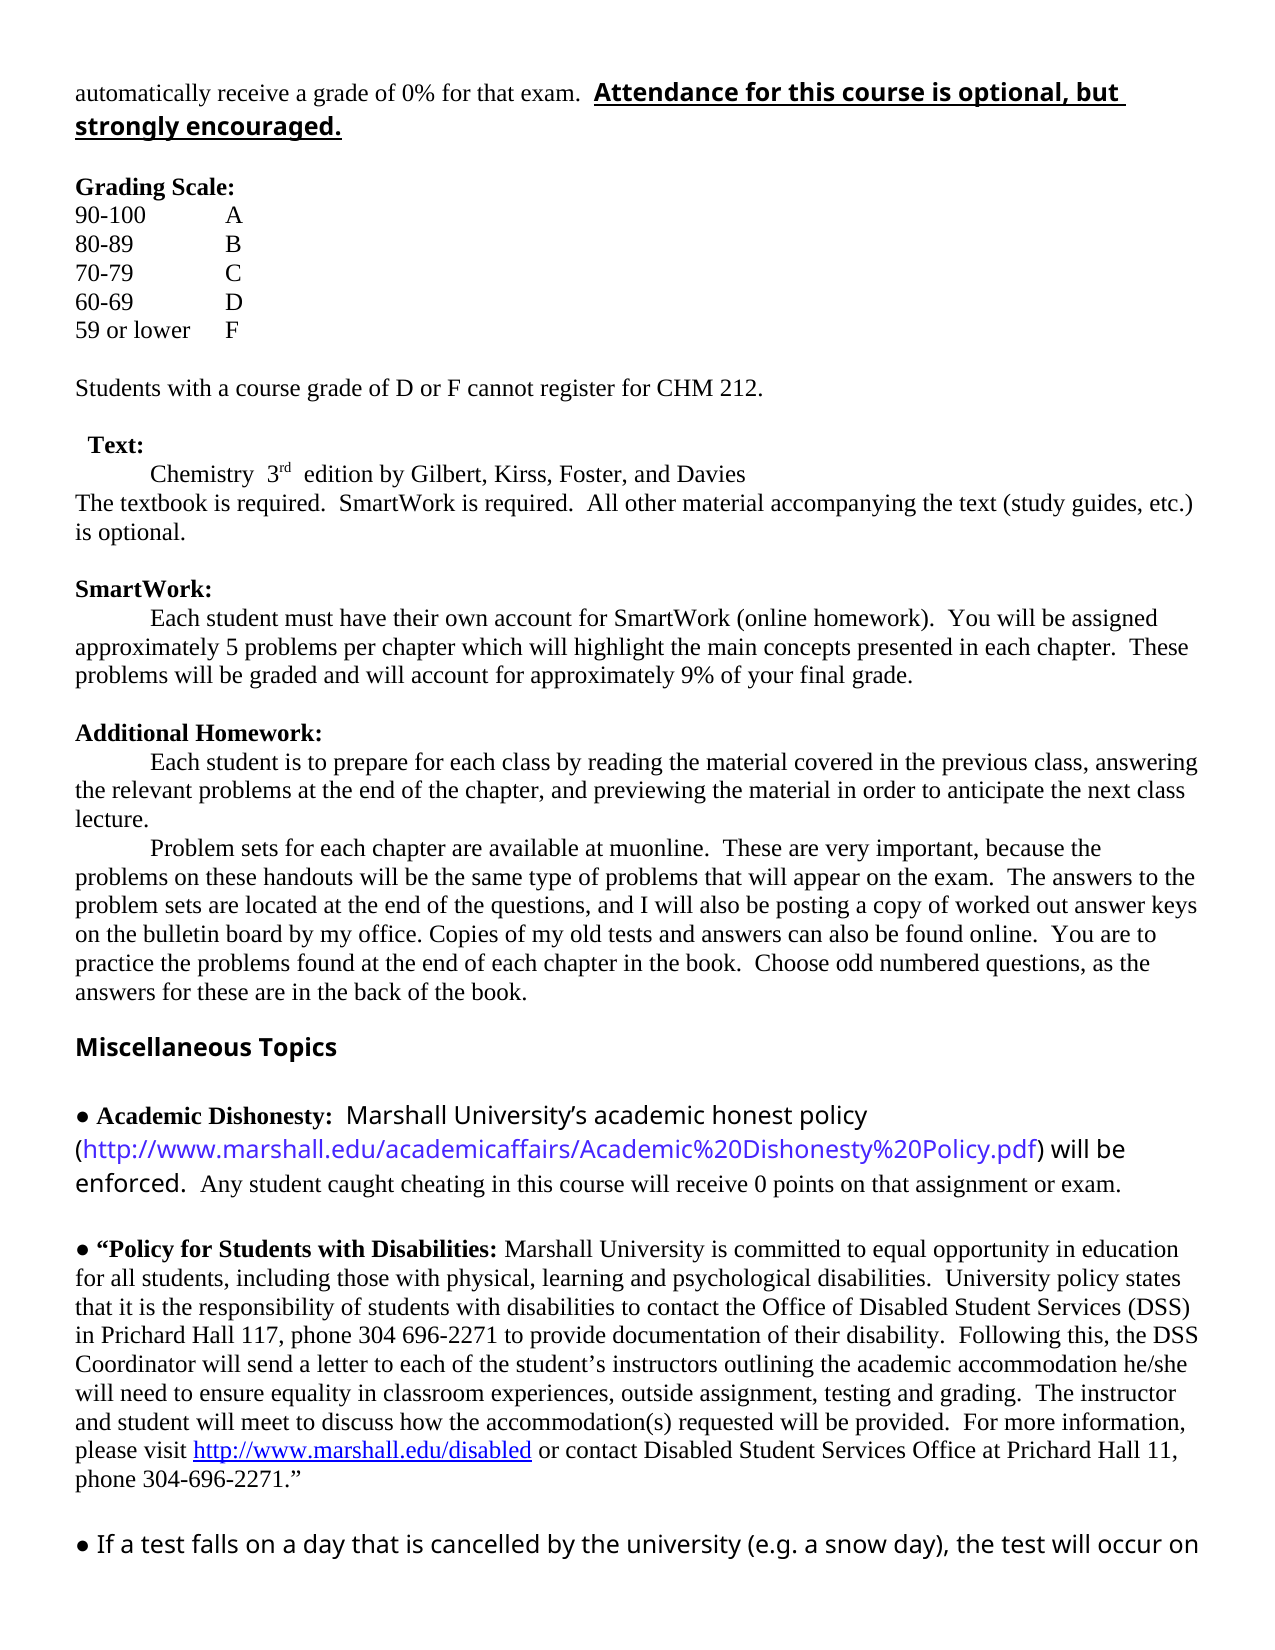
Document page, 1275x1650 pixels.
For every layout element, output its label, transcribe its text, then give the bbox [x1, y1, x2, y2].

text Grading Scale: [75, 172, 1200, 201]
text ● If a test falls on a day that is cancelled by the university (e.g. a snow day), the test will occur on [75, 1527, 1200, 1561]
text SmartWork: [75, 574, 1200, 603]
text 59 or lower F [75, 316, 1200, 344]
list A [75, 201, 1200, 229]
text ● “Policy for Students with Disabilities: Marshall University is committed to equal opportunity in education for all students, including those with physical, learning and psychological disabilities. University policy states that it is the responsibility of students with disabilities to contact the Office of Disabled Student Services (DSS) in Prichard Hall 117, phone 304 696-2271 to provide documentation of their disability. Following this, the DSS Coordinator will send a letter to each of the student’s instructors outlining the academic accommodation he/she will need to ensure equality in classroom experiences, outside assignment, testing and grading. The instructor and student will meet to discuss how the accommodation(s) requested will be provided. For more information, please visit http://www.marshall.edu/disabled or contact Disabled Student Services Office at Prichard Hall 11, phone 304-696-2271.” [75, 1234, 1200, 1493]
text Text: [75, 431, 1200, 459]
list C [75, 258, 1200, 287]
text Students with a course grade of D or F cannot register for CHM 212. [75, 373, 1200, 402]
text The textbook is required. SmartWork is required. All other material accompanying the text (study guides, etc.) is optional. [75, 488, 1200, 546]
list B [75, 229, 1200, 258]
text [75, 75, 1200, 143]
text Chemistry 3rd edition by Gilbert, Kirss, Foster, and Davies [75, 459, 1200, 488]
text Additional Homework: [75, 718, 1200, 747]
text Each student must have their own account for SmartWork (online homework). You will be assigned approximately 5 problems per chapter which will highlight the main concepts presented in each chapter. These problems will be graded and will account for approximately 9% of your final grade. [75, 603, 1200, 689]
text Problem sets for each chapter are available at muonline. These are very important, because the problems on these handouts will be the same type of problems that will appear on the exam. The answers to the problem sets are located at the end of the questions, and I will also be posting a copy of worked out answer keys on the bulletin board by my office. Copies of my old tests and answers can also be found online. You are to practice the problems found at the end of each chapter in the book. Choose odd numbered questions, as the answers for these are in the back of the book. [75, 833, 1200, 1006]
text ● Academic Dishonesty: Marshall University’s academic honest policy (http://www.marshall.edu/academicaffairs/Academic%20Dishonesty%20Policy.pdf) will be enforced. Any student caught cheating in this course will receive 0 points on that assignment or exam. [75, 1098, 1200, 1200]
list D [75, 287, 1200, 316]
text Each student is to prepare for each class by reading the material covered in the previous class, answering the relevant problems at the end of the chapter, and previewing the material in order to anticipate the next class lecture. [75, 747, 1200, 833]
text Miscellaneous Topics [75, 1030, 1200, 1064]
